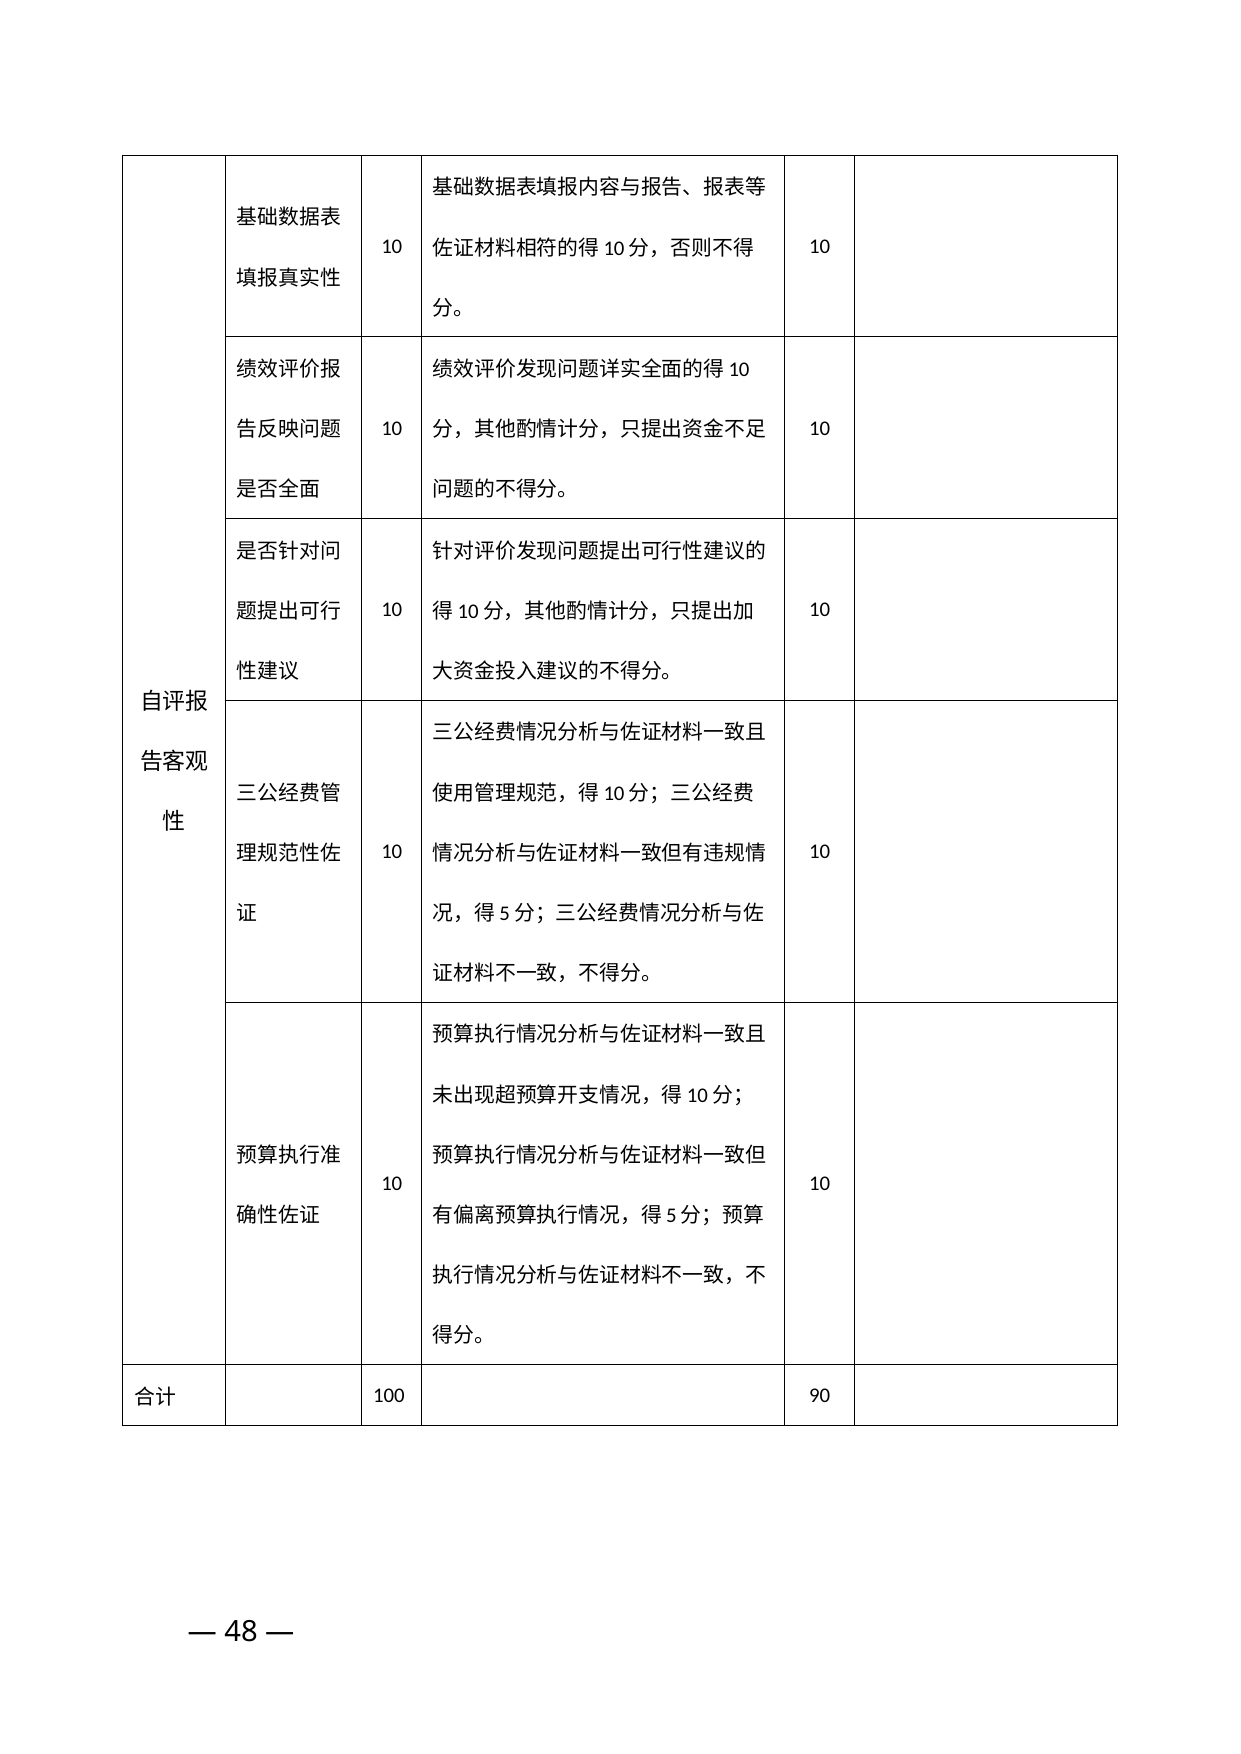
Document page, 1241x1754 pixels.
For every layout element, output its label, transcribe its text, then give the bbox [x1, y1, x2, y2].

table_cell 10 [362, 701, 421, 1002]
table_cell 10 [362, 156, 421, 336]
table_cell 绩效评价发现问题详实全面的得10分，其他酌情计分，只提出资金不足问题的不得分。 [422, 337, 784, 518]
table_cell [855, 1003, 1117, 1364]
table_cell 预算执行准确性佐证 [226, 1003, 361, 1364]
table_cell 10 [785, 337, 854, 518]
table_cell 针对评价发现问题提出可行性建议的得10分，其他酌情计分，只提出加大资金投入建议的不得分。 [422, 519, 784, 699]
table_cell [226, 1365, 361, 1425]
table_cell 10 [362, 1003, 421, 1364]
table_cell 90 [785, 1365, 854, 1425]
table_cell 合计 [123, 1365, 225, 1425]
table_cell [422, 1365, 784, 1425]
table_cell 10 [785, 156, 854, 336]
table_cell 绩效评价报告反映问题是否全面 [226, 337, 361, 518]
table_cell [855, 337, 1117, 518]
table_cell 10 [785, 701, 854, 1002]
table_cell 10 [362, 519, 421, 699]
table_cell 基础数据表填报内容与报告、报表等佐证材料相符的得10分，否则不得分。 [422, 156, 784, 336]
table_cell [855, 1365, 1117, 1425]
table_cell 预算执行情况分析与佐证材料一致且未出现超预算开支情况，得10分；预算执行情况分析与佐证材料一致但有偏离预算执行情况，得5分；预算执行情况分析与佐证材料不一致，不得分。 [422, 1003, 784, 1364]
table_cell 三公经费情况分析与佐证材料一致且使用管理规范，得10分；三公经费情况分析与佐证材料一致但有违规情况，得5分；三公经费情况分析与佐证材料不一致，不得分。 [422, 701, 784, 1002]
table_cell 10 [785, 519, 854, 699]
table_cell 是否针对问题提出可行性建议 [226, 519, 361, 699]
table_cell 三公经费管理规范性佐证 [226, 701, 361, 1002]
table_cell [855, 519, 1117, 699]
table_cell [855, 156, 1117, 336]
table_cell 自评报告客观性 [123, 156, 225, 1364]
table_cell 10 [785, 1003, 854, 1364]
table_cell 10 [362, 337, 421, 518]
table_cell 100 [362, 1365, 421, 1425]
table_cell [855, 701, 1117, 1002]
table_cell 基础数据表填报真实性 [226, 156, 361, 336]
